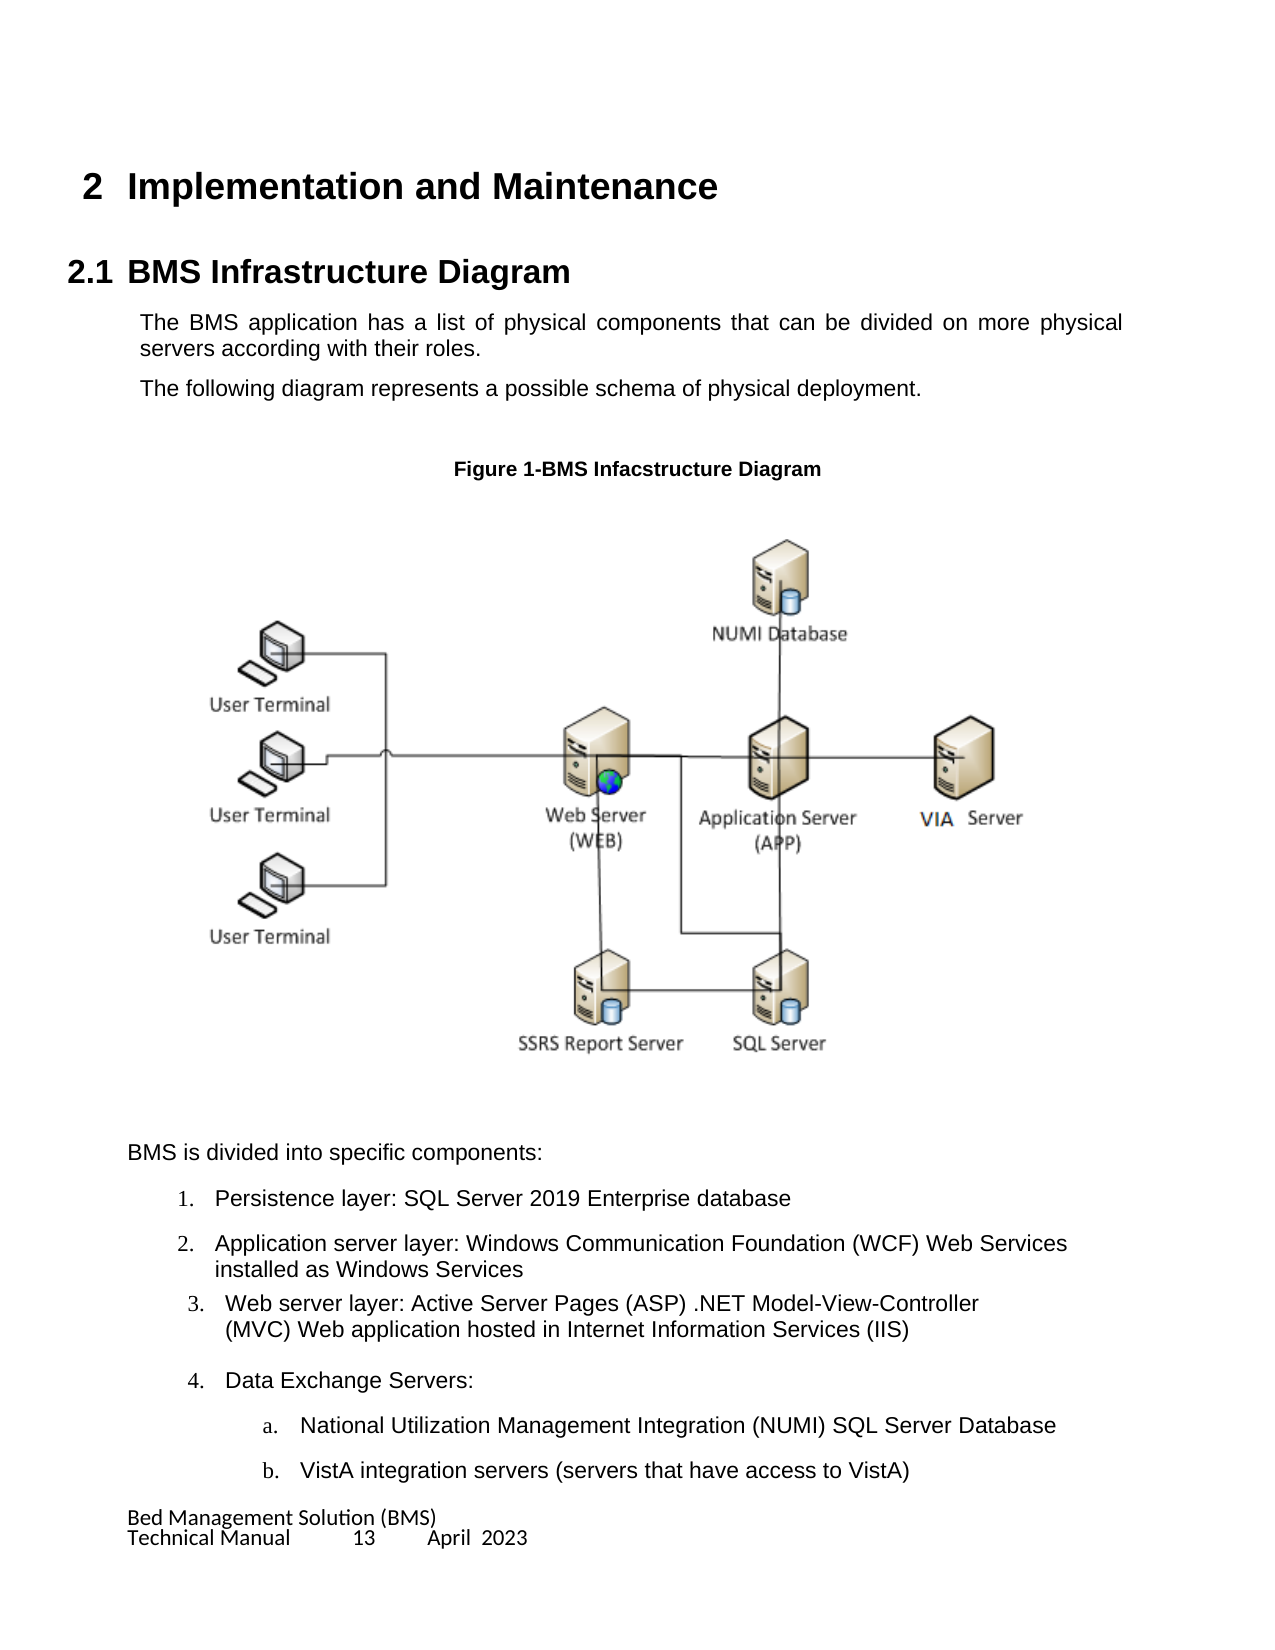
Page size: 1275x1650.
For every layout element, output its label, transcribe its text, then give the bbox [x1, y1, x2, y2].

text The following diagram represents a possible schema of physical deployment. [139, 375, 1148, 401]
subtitle Implementation and Maintenance [82, 164, 1148, 208]
subtitle BMS Infrastructure Diagram [67, 252, 1148, 290]
list Application server layer: Windows Communication Foundation (WCF) Web Services installed as Windows Services [177, 1230, 1132, 1282]
list VistA integration servers (servers that have access to VistA) [262, 1457, 1148, 1484]
list Web server layer: Active Server Pages (ASP) .NET Model-View-Controller (MVC) Web application hosted in Internet Information Services (IIS) [187, 1291, 1046, 1343]
text Figure -BMS Infacstructure Diagram [127, 457, 1148, 481]
picture [199, 539, 1089, 1093]
list Data Exchange Servers: [187, 1367, 1148, 1393]
text The BMS application has a list of physical components that can be divided on more physical servers according with their roles. [139, 309, 1148, 361]
text BMS is divided into specific components: [127, 1139, 1124, 1166]
list Persistence layer: SQL Server 2019 Enterprise database [177, 1184, 1148, 1211]
list National Utilization Management Integration (NUMI) SQL Server Database [262, 1412, 1148, 1438]
